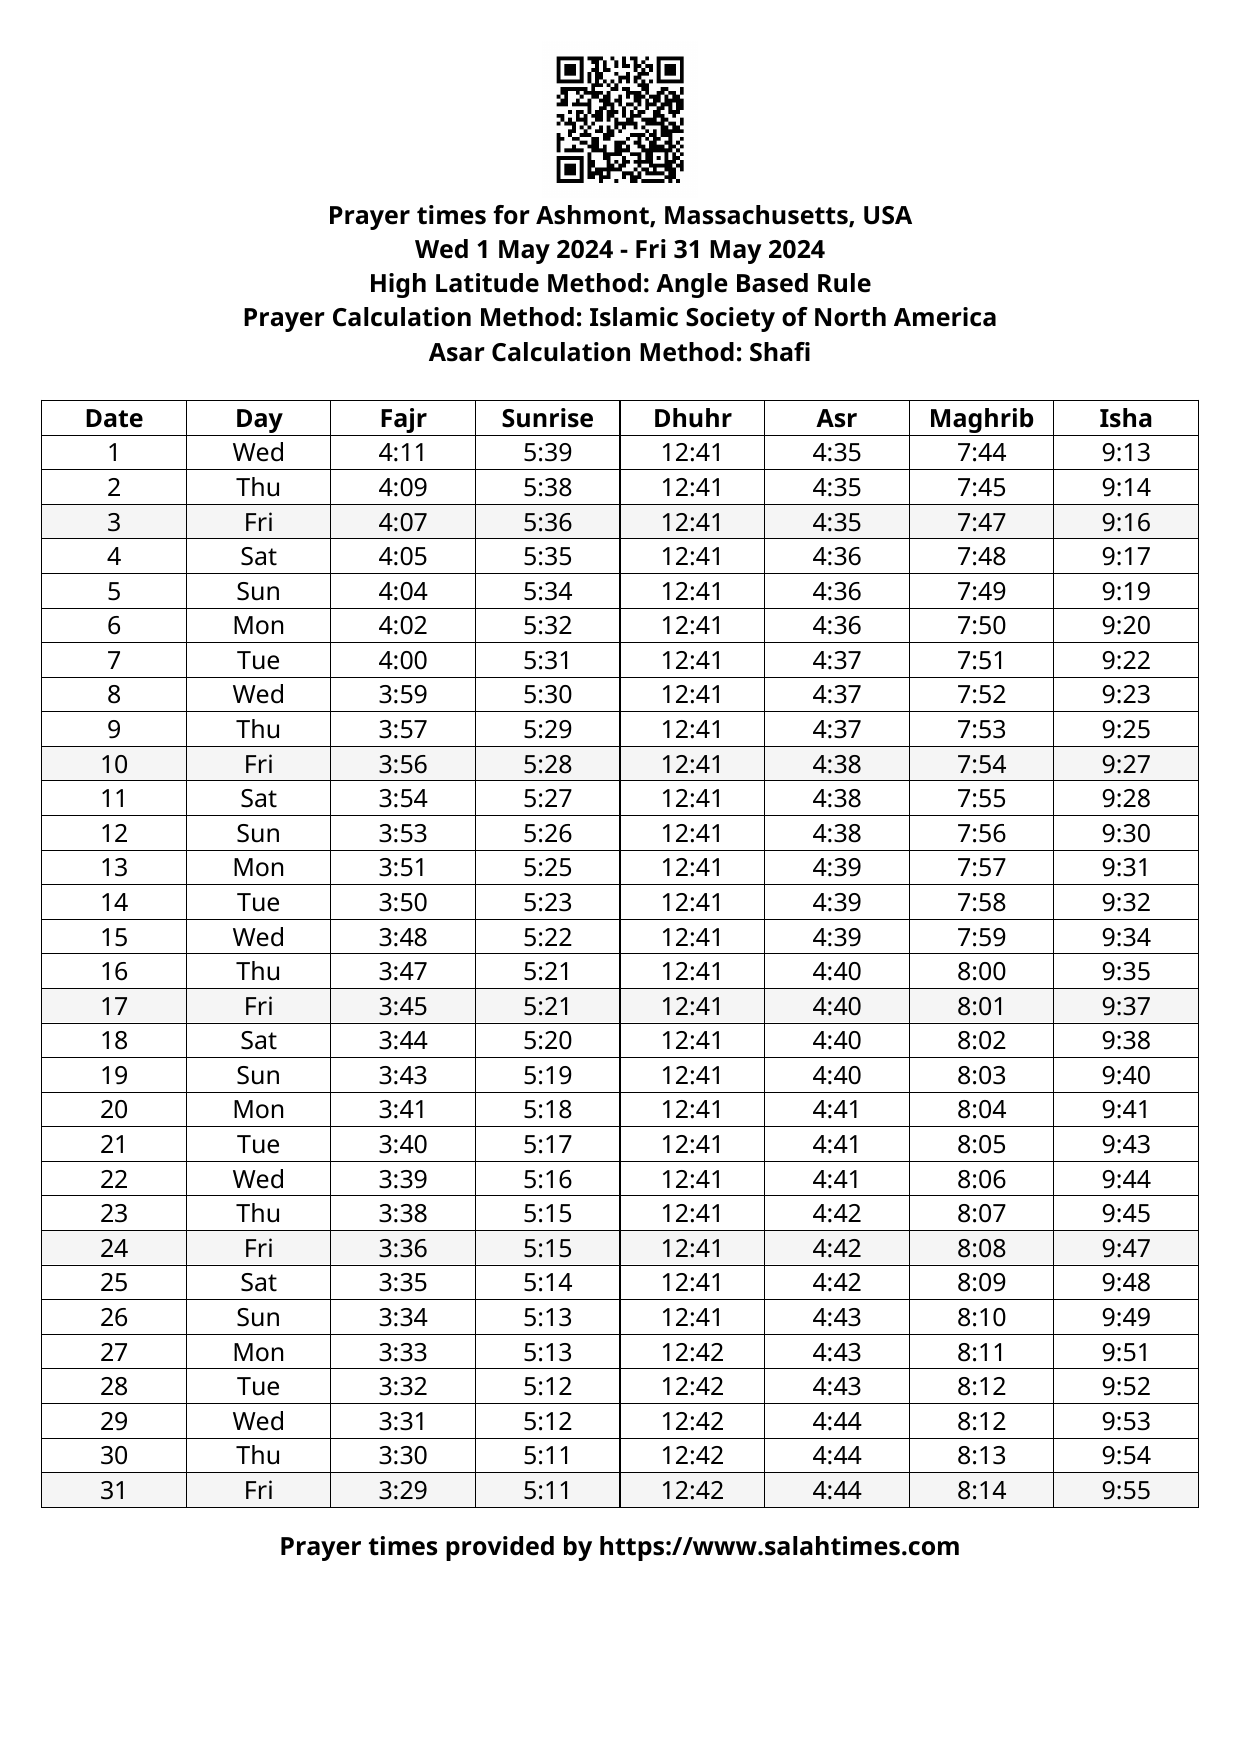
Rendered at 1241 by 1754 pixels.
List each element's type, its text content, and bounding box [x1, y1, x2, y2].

table_cell 3:56 [331, 747, 475, 780]
table_cell 5:21 [476, 989, 619, 1022]
table_cell 12:41 [621, 643, 764, 677]
table_cell 3:57 [331, 712, 475, 746]
table_cell 7:59 [910, 920, 1053, 953]
table_cell 4:40 [765, 954, 909, 988]
table_cell 4:39 [765, 920, 909, 953]
table_cell 5:39 [476, 436, 619, 469]
table_cell 12:41 [621, 1300, 764, 1334]
text Wed 1 May 2024 - Fri 31 May 2024 [42, 232, 1198, 266]
table_cell 4:44 [765, 1473, 909, 1507]
table_cell 4:43 [765, 1335, 909, 1368]
table_cell 4:44 [765, 1404, 909, 1437]
table_cell 4:38 [765, 781, 909, 815]
table_cell 8:12 [910, 1404, 1053, 1437]
table_cell 8:00 [910, 954, 1053, 988]
table_cell Thu [187, 954, 330, 988]
table_cell 9:52 [1054, 1369, 1198, 1403]
table_cell 4:05 [331, 539, 475, 573]
text Prayer times for Ashmont, Massachusetts, USA [42, 198, 1198, 232]
table_cell 26 [42, 1300, 186, 1334]
table_cell 9:54 [1054, 1439, 1198, 1472]
table_cell 3:34 [331, 1300, 475, 1334]
table_cell 12:42 [621, 1439, 764, 1472]
table_cell Tue [187, 1369, 330, 1403]
table_cell 3:40 [331, 1127, 475, 1161]
table_cell 8:06 [910, 1162, 1053, 1195]
table_cell Thu [187, 1196, 330, 1230]
table_cell 7:53 [910, 712, 1053, 746]
table_cell 4:36 [765, 539, 909, 573]
table_cell Mon [187, 851, 330, 884]
table_cell 4:43 [765, 1300, 909, 1334]
table_cell 4:09 [331, 470, 475, 504]
table_cell 12:41 [621, 574, 764, 607]
table_cell 4:38 [765, 816, 909, 849]
table_cell 7:44 [910, 436, 1053, 469]
table_cell 9 [42, 712, 186, 746]
table_cell 4:37 [765, 678, 909, 711]
table_cell 5:23 [476, 885, 619, 919]
table_cell 9:48 [1054, 1266, 1198, 1299]
table_cell 7:57 [910, 851, 1053, 884]
table_cell 7:48 [910, 539, 1053, 573]
table_cell 9:30 [1054, 816, 1198, 849]
table_cell 4:43 [765, 1369, 909, 1403]
table_cell 5:21 [476, 954, 619, 988]
table_cell 4:40 [765, 1058, 909, 1092]
table_cell 3:53 [331, 816, 475, 849]
table_cell 13 [42, 851, 186, 884]
table_cell 1 [42, 436, 186, 469]
text Asar Calculation Method: Shafi [42, 334, 1198, 368]
table_cell 31 [42, 1473, 186, 1507]
table_cell 19 [42, 1058, 186, 1092]
table_cell 9:19 [1054, 574, 1198, 607]
table_cell 7:45 [910, 470, 1053, 504]
table_cell Sun [187, 816, 330, 849]
table_cell Tue [187, 643, 330, 677]
table_cell 9:51 [1054, 1335, 1198, 1368]
table_cell 5:11 [476, 1439, 619, 1472]
table_cell 9:25 [1054, 712, 1198, 746]
table_cell 12:41 [621, 1196, 764, 1230]
table_cell 5:15 [476, 1196, 619, 1230]
table_cell 9:32 [1054, 885, 1198, 919]
table_cell 9:47 [1054, 1231, 1198, 1264]
table_cell 12:41 [621, 851, 764, 884]
table_cell 12:42 [621, 1369, 764, 1403]
table_cell 9:20 [1054, 609, 1198, 642]
table_cell 29 [42, 1404, 186, 1437]
table_cell 5:22 [476, 920, 619, 953]
table_cell 9:16 [1054, 505, 1198, 538]
text Prayer Calculation Method: Islamic Society of North America [42, 300, 1198, 334]
table_cell 5:20 [476, 1024, 619, 1057]
table_cell 4:41 [765, 1093, 909, 1126]
table_cell 7:49 [910, 574, 1053, 607]
table_cell 8:07 [910, 1196, 1053, 1230]
table_cell 4:42 [765, 1196, 909, 1230]
table_cell 5:25 [476, 851, 619, 884]
text High Latitude Method: Angle Based Rule [42, 266, 1198, 300]
table_cell 4:11 [331, 436, 475, 469]
table_cell 15 [42, 920, 186, 953]
table_cell 8:04 [910, 1093, 1053, 1126]
table_cell 4:41 [765, 1162, 909, 1195]
table_cell 12:41 [621, 1231, 764, 1264]
table_cell 9:14 [1054, 470, 1198, 504]
table_cell 5:28 [476, 747, 619, 780]
table_cell 5:31 [476, 643, 619, 677]
table_cell 4:40 [765, 1024, 909, 1057]
table_header Fajr [331, 401, 475, 434]
table_cell 8:09 [910, 1266, 1053, 1299]
table_cell Sat [187, 1024, 330, 1057]
table_cell 22 [42, 1162, 186, 1195]
table_cell 5:18 [476, 1093, 619, 1126]
table_cell 12:41 [621, 920, 764, 953]
table_cell 4:07 [331, 505, 475, 538]
table_cell 8:14 [910, 1473, 1053, 1507]
table_cell 12:41 [621, 470, 764, 504]
table_cell 28 [42, 1369, 186, 1403]
picture [542, 41, 699, 198]
table_cell 12:41 [621, 1093, 764, 1126]
table_cell 9:37 [1054, 989, 1198, 1022]
table_cell 4:42 [765, 1266, 909, 1299]
table_cell 3:33 [331, 1335, 475, 1368]
table_cell 21 [42, 1127, 186, 1161]
table_header Asr [765, 401, 909, 434]
table_cell 9:31 [1054, 851, 1198, 884]
table_cell 8:02 [910, 1024, 1053, 1057]
table_cell 4:35 [765, 505, 909, 538]
table_header Isha [1054, 401, 1198, 434]
table_cell 7:56 [910, 816, 1053, 849]
table_cell 5:17 [476, 1127, 619, 1161]
table_cell 5:26 [476, 816, 619, 849]
table_cell Tue [187, 885, 330, 919]
table_cell 27 [42, 1335, 186, 1368]
table_cell 4:38 [765, 747, 909, 780]
table_cell 5 [42, 574, 186, 607]
table_cell Wed [187, 1162, 330, 1195]
table_header Dhuhr [621, 401, 764, 434]
table_cell 18 [42, 1024, 186, 1057]
table_cell 3:50 [331, 885, 475, 919]
table_cell 4:04 [331, 574, 475, 607]
table_cell 7 [42, 643, 186, 677]
table_cell 12:41 [621, 781, 764, 815]
table_cell 23 [42, 1196, 186, 1230]
table_cell 5:27 [476, 781, 619, 815]
table_cell Sat [187, 1266, 330, 1299]
table_cell 9:23 [1054, 678, 1198, 711]
table_cell 8:11 [910, 1335, 1053, 1368]
table_cell 11 [42, 781, 186, 815]
table_cell Wed [187, 920, 330, 953]
table_cell 3:44 [331, 1024, 475, 1057]
table_cell 8:03 [910, 1058, 1053, 1092]
table_cell 4:42 [765, 1231, 909, 1264]
table_cell 4:36 [765, 574, 909, 607]
table_cell Fri [187, 989, 330, 1022]
table_cell 2 [42, 470, 186, 504]
table_cell 7:52 [910, 678, 1053, 711]
table_cell 3:38 [331, 1196, 475, 1230]
table_cell 9:49 [1054, 1300, 1198, 1334]
table_cell 4:39 [765, 885, 909, 919]
table_cell 5:16 [476, 1162, 619, 1195]
table_cell 3:51 [331, 851, 475, 884]
table_header Day [187, 401, 330, 434]
table_cell Sun [187, 1300, 330, 1334]
table_cell 3:54 [331, 781, 475, 815]
table_cell Wed [187, 678, 330, 711]
table_cell 4:37 [765, 643, 909, 677]
table_cell 5:38 [476, 470, 619, 504]
table_cell 4:44 [765, 1439, 909, 1472]
table_cell Sat [187, 539, 330, 573]
table_cell 9:53 [1054, 1404, 1198, 1437]
table_cell Mon [187, 1093, 330, 1126]
table_cell 5:35 [476, 539, 619, 573]
table_cell 9:22 [1054, 643, 1198, 677]
table_cell 12:41 [621, 1058, 764, 1092]
table_cell 12:41 [621, 712, 764, 746]
table_cell 12:41 [621, 678, 764, 711]
table_cell Thu [187, 1439, 330, 1472]
table_cell Fri [187, 1473, 330, 1507]
table_cell Sat [187, 781, 330, 815]
table_cell 5:36 [476, 505, 619, 538]
table_cell 9:43 [1054, 1127, 1198, 1161]
table_cell 8:13 [910, 1439, 1053, 1472]
table_cell 8:08 [910, 1231, 1053, 1264]
table_cell Fri [187, 1231, 330, 1264]
table_cell 9:13 [1054, 436, 1198, 469]
table_cell 17 [42, 989, 186, 1022]
table_cell 30 [42, 1439, 186, 1472]
table_cell 5:29 [476, 712, 619, 746]
table_cell 4:39 [765, 851, 909, 884]
table_cell 20 [42, 1093, 186, 1126]
table_cell 8:10 [910, 1300, 1053, 1334]
table_cell Sun [187, 574, 330, 607]
table_cell 4:35 [765, 470, 909, 504]
table_cell 14 [42, 885, 186, 919]
table_cell 16 [42, 954, 186, 988]
table_cell 12 [42, 816, 186, 849]
table_cell 4:35 [765, 436, 909, 469]
table_cell 9:17 [1054, 539, 1198, 573]
table_cell 7:50 [910, 609, 1053, 642]
table_cell 5:15 [476, 1231, 619, 1264]
table_cell 5:13 [476, 1300, 619, 1334]
table_cell 3:31 [331, 1404, 475, 1437]
table_cell 3:47 [331, 954, 475, 988]
table_cell 5:13 [476, 1335, 619, 1368]
table_cell 24 [42, 1231, 186, 1264]
table_cell 12:42 [621, 1335, 764, 1368]
table_cell 8:05 [910, 1127, 1053, 1161]
table_cell Fri [187, 505, 330, 538]
table_cell Mon [187, 609, 330, 642]
table_cell 3:48 [331, 920, 475, 953]
table_cell Wed [187, 1404, 330, 1437]
table_cell 9:28 [1054, 781, 1198, 815]
table_cell Fri [187, 747, 330, 780]
table_cell 12:41 [621, 816, 764, 849]
table_cell 3:32 [331, 1369, 475, 1403]
table_header Date [42, 401, 186, 434]
table_cell 6 [42, 609, 186, 642]
table_cell 9:41 [1054, 1093, 1198, 1126]
table_cell 25 [42, 1266, 186, 1299]
table_cell 7:58 [910, 885, 1053, 919]
table_cell 5:11 [476, 1473, 619, 1507]
table_cell 5:32 [476, 609, 619, 642]
table_cell 12:41 [621, 1024, 764, 1057]
table_cell 3:39 [331, 1162, 475, 1195]
table_cell 12:42 [621, 1473, 764, 1507]
table_cell 12:41 [621, 1162, 764, 1195]
table_cell Mon [187, 1335, 330, 1368]
table_cell 12:41 [621, 1266, 764, 1299]
table_cell 9:38 [1054, 1024, 1198, 1057]
table_cell 3:59 [331, 678, 475, 711]
table_cell 9:44 [1054, 1162, 1198, 1195]
table_cell 4:36 [765, 609, 909, 642]
table_cell 7:51 [910, 643, 1053, 677]
table_cell 5:12 [476, 1369, 619, 1403]
table_cell 5:34 [476, 574, 619, 607]
table_cell 9:35 [1054, 954, 1198, 988]
table_cell 9:55 [1054, 1473, 1198, 1507]
table_cell 5:12 [476, 1404, 619, 1437]
table_cell 4:00 [331, 643, 475, 677]
table_cell 8 [42, 678, 186, 711]
table_cell 7:54 [910, 747, 1053, 780]
table_cell 12:41 [621, 954, 764, 988]
table_cell 12:41 [621, 885, 764, 919]
table_cell 3:36 [331, 1231, 475, 1264]
table_cell 10 [42, 747, 186, 780]
table_cell Sun [187, 1058, 330, 1092]
table_cell 8:01 [910, 989, 1053, 1022]
table_cell 5:19 [476, 1058, 619, 1092]
table_cell 9:34 [1054, 920, 1198, 953]
table_cell 8:12 [910, 1369, 1053, 1403]
table_cell 12:41 [621, 609, 764, 642]
table_cell 9:40 [1054, 1058, 1198, 1092]
table_cell 12:42 [621, 1404, 764, 1437]
table_cell 5:14 [476, 1266, 619, 1299]
table_cell 12:41 [621, 747, 764, 780]
table_cell 12:41 [621, 1127, 764, 1161]
table_cell 3 [42, 505, 186, 538]
table_cell 3:29 [331, 1473, 475, 1507]
table_cell 4:02 [331, 609, 475, 642]
table_cell 5:30 [476, 678, 619, 711]
table_cell 12:41 [621, 989, 764, 1022]
table_cell 4:37 [765, 712, 909, 746]
table_cell 4:41 [765, 1127, 909, 1161]
table_cell 3:41 [331, 1093, 475, 1126]
table_cell Thu [187, 470, 330, 504]
table_cell 3:43 [331, 1058, 475, 1092]
table_cell 12:41 [621, 436, 764, 469]
table_cell 7:55 [910, 781, 1053, 815]
table_cell Wed [187, 436, 330, 469]
table_cell 9:45 [1054, 1196, 1198, 1230]
table_cell 12:41 [621, 505, 764, 538]
table_cell 4:40 [765, 989, 909, 1022]
table_cell 3:35 [331, 1266, 475, 1299]
table_cell 3:45 [331, 989, 475, 1022]
table_header Sunrise [476, 401, 619, 434]
table_header Maghrib [910, 401, 1053, 434]
table_cell 3:30 [331, 1439, 475, 1472]
table_cell 12:41 [621, 539, 764, 573]
table_cell 9:27 [1054, 747, 1198, 780]
table_cell 7:47 [910, 505, 1053, 538]
table_cell 4 [42, 539, 186, 573]
table_cell Thu [187, 712, 330, 746]
table_cell Tue [187, 1127, 330, 1161]
text Prayer times provided by https://www.salahtimes.com [42, 1528, 1198, 1563]
